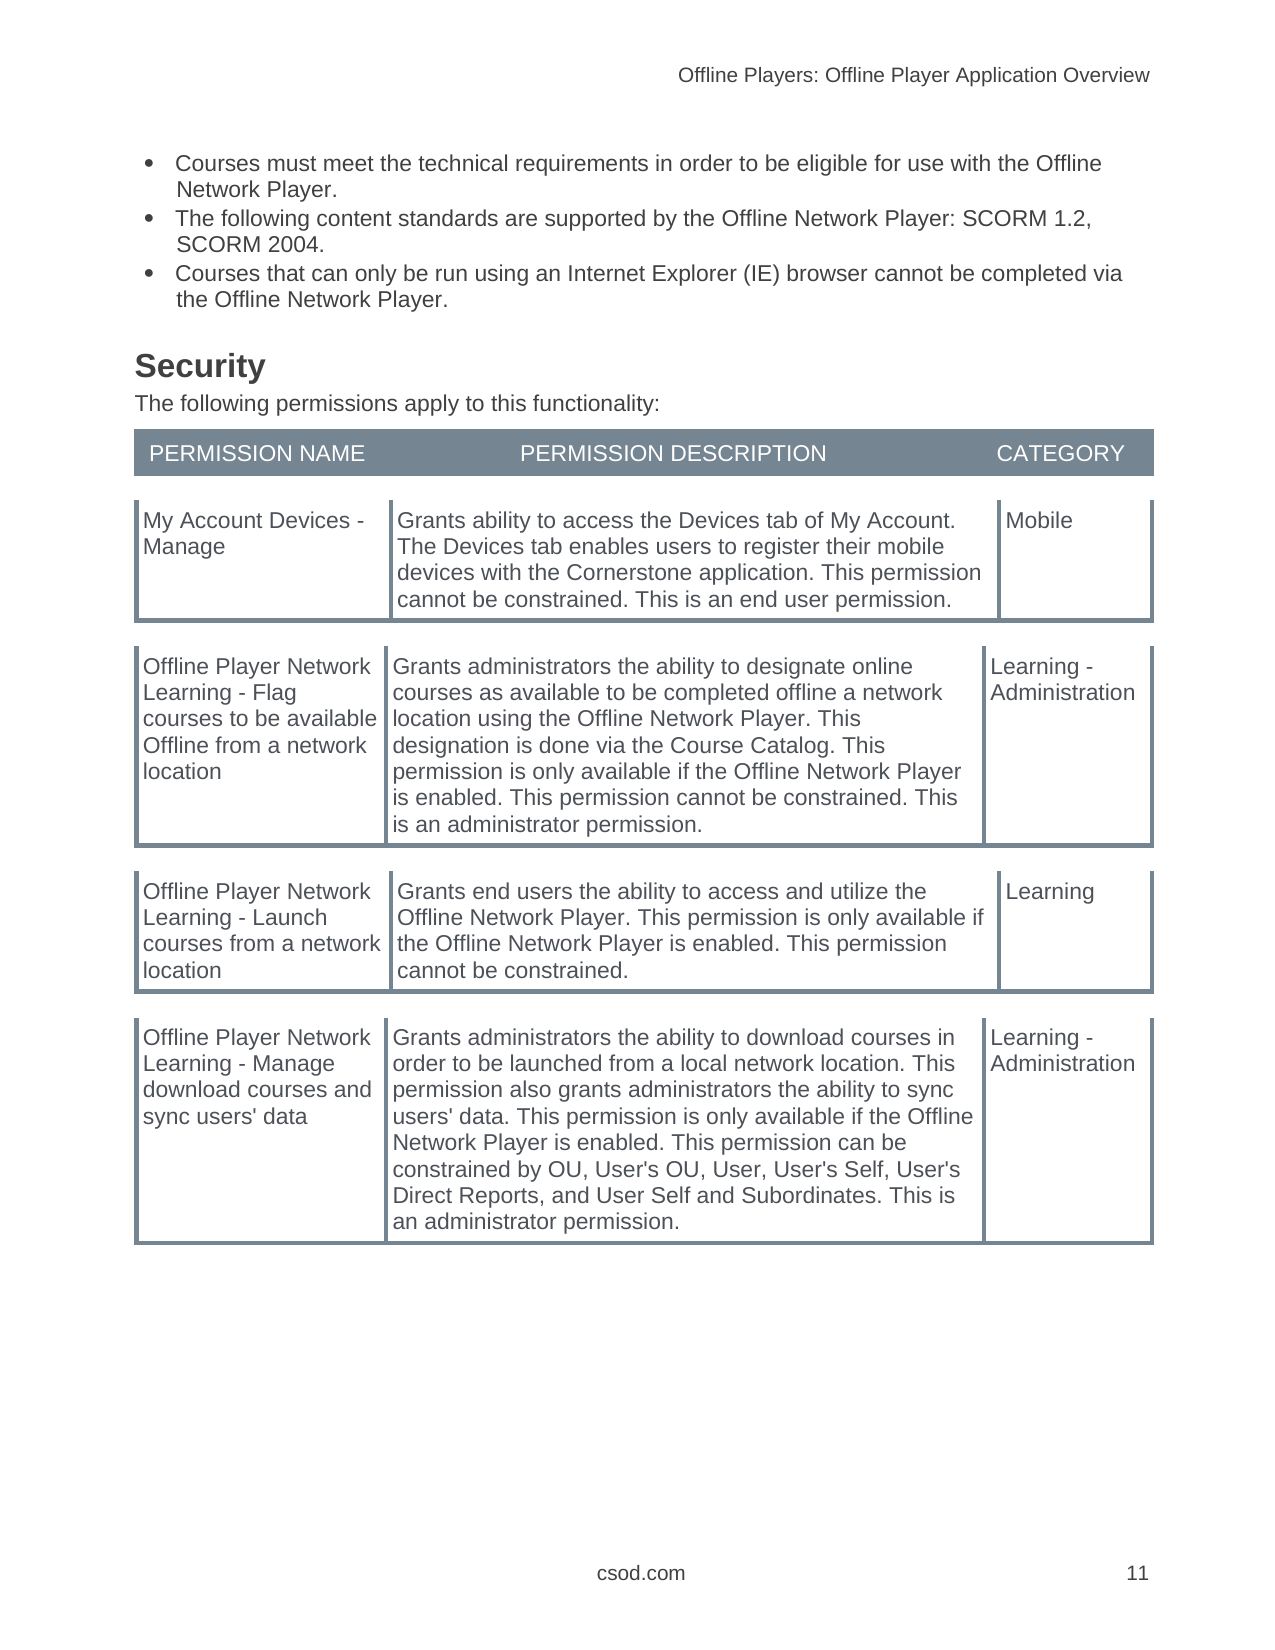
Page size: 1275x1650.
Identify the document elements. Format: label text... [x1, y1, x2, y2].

table_header Grants end users the ability to access and utilize the Offline Network Player. This permission is only available if the Offline Network Player is enabled. This permission cannot be constrained. [393, 871, 997, 989]
text Security [134, 346, 1150, 384]
table_header My Account Devices - Manage [139, 500, 389, 618]
table_header Grants administrators the ability to designate online courses as available to be completed offline a network location using the Offline Network Player. This designation is done via the Course Catalog. This permission is only available if the Offline Network Player is enabled. This permission cannot be constrained. This is an administrator permission. [388, 646, 982, 843]
text The following permissions apply to this functionality: [134, 390, 1150, 417]
table_header Learning - Administration [986, 1018, 1150, 1241]
table_header CATEGORY [971, 433, 1150, 472]
table_header Offline Player Network Learning - Manage download courses and sync users' data [139, 1018, 384, 1241]
table_header Offline Player Network Learning - Flag courses to be available Offline from a network location [139, 646, 384, 843]
list Courses that can only be run using an Internet Explorer (IE) browser cannot be completed via the Offline Network Player. [154, 259, 1150, 312]
table_header PERMISSION DESCRIPTION [380, 433, 967, 472]
table_header Grants administrators the ability to download courses in order to be launched from a local network location. This permission also grants administrators the ability to sync users' data. This permission is only available if the Offline Network Player is enabled. This permission can be constrained by OU, User's OU, User, User's Self, User's Direct Reports, and User Self and Subordinates. This is an administrator permission. [388, 1018, 982, 1241]
table_header Learning - Administration [986, 646, 1150, 843]
table_header Learning [1001, 871, 1150, 989]
table_header Mobile [1001, 500, 1150, 618]
table_header Offline Player Network Learning - Launch courses from a network location [139, 871, 389, 989]
table_header PERMISSION NAME [139, 433, 376, 472]
list Courses must meet the technical requirements in order to be eligible for use with the Offline Network Player. [154, 150, 1150, 203]
table_header Grants ability to access the Devices tab of My Account. The Devices tab enables users to register their mobile devices with the Cornerstone application. This permission cannot be constrained. This is an end user permission. [393, 500, 997, 618]
list The following content standards are supported by the Offline Network Player: SCORM 1.2, SCORM 2004. [154, 205, 1150, 257]
